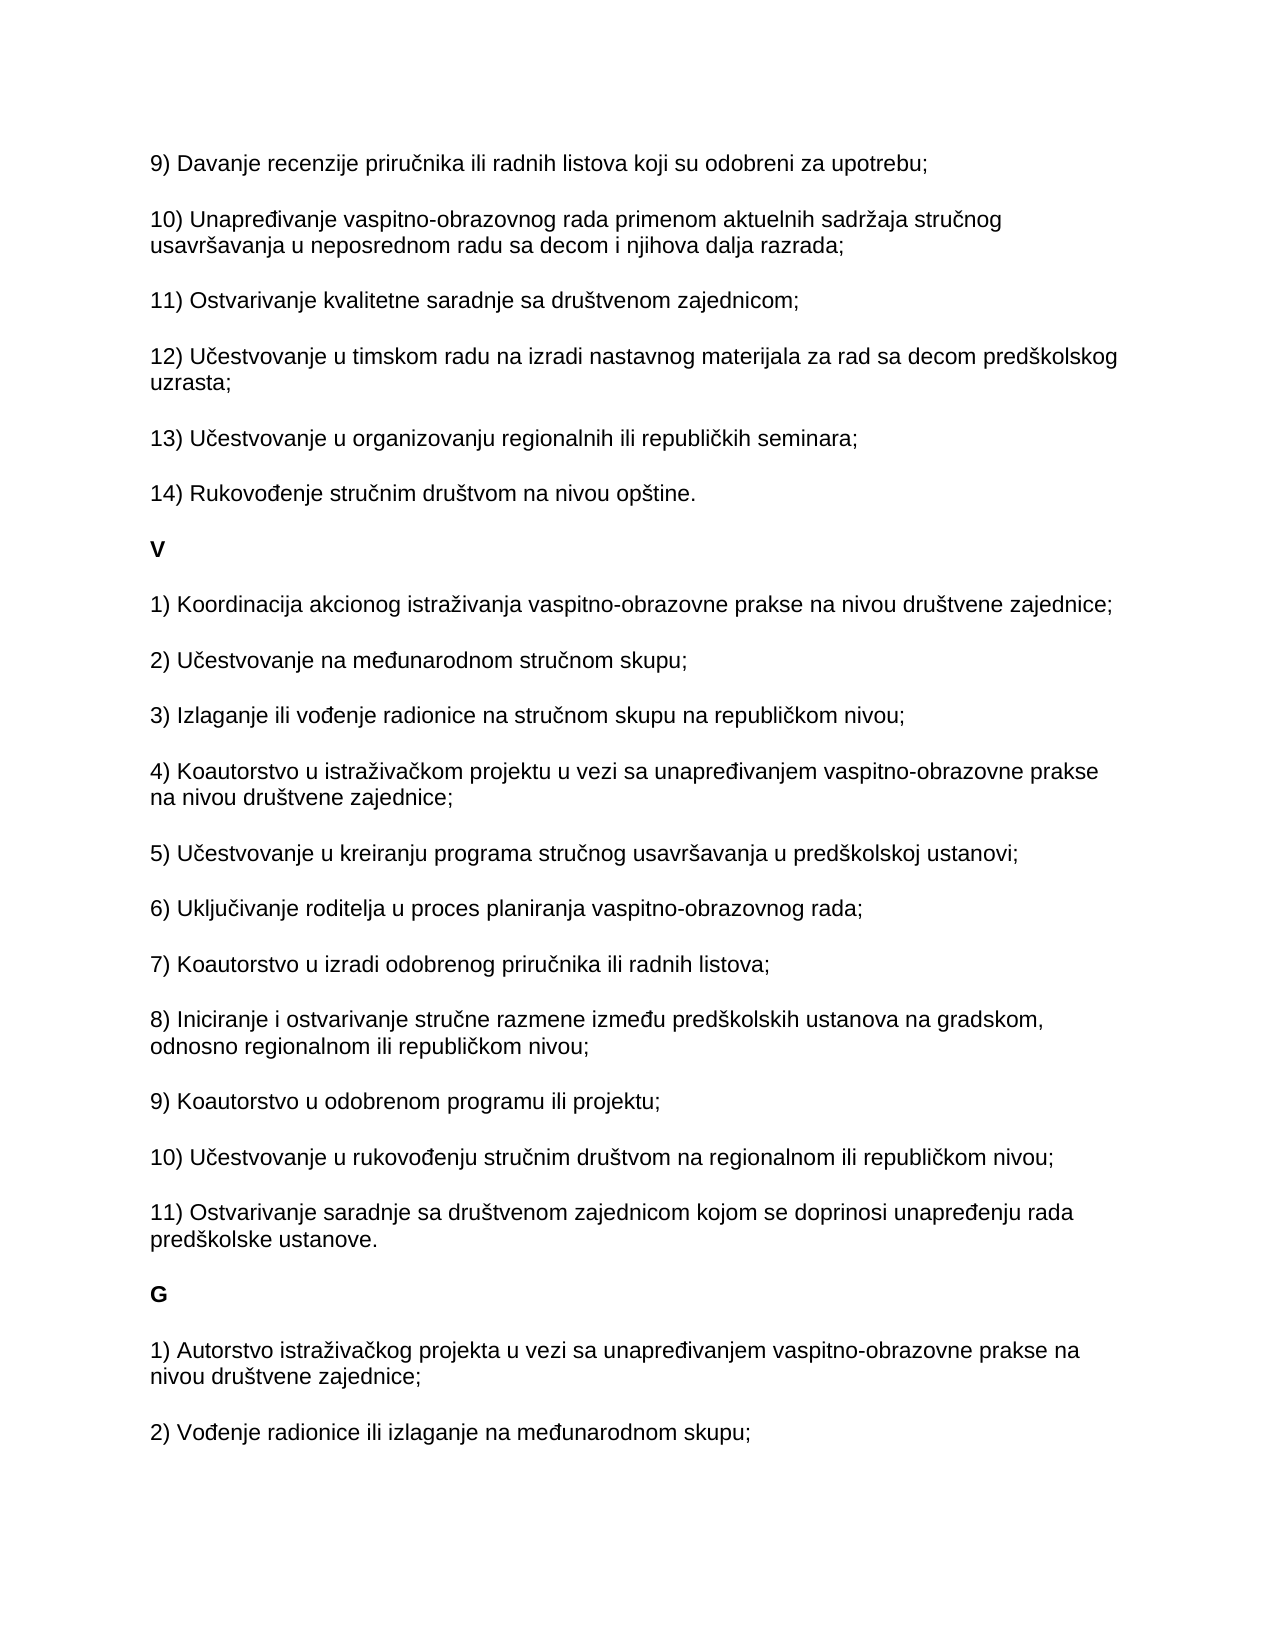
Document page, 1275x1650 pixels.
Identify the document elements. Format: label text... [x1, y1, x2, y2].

text 2) Učestvovanje na međunarodnom stručnom skupu; [150, 647, 1125, 673]
text 8) Iniciranje i ostvarivanje stručne razmene između predškolskih ustanova na gradskom, odnosno regionalnom ili republičkom nivou; [150, 1006, 1125, 1059]
text 4) Koautorstvo u istraživačkom projektu u vezi sa unapređivanjem vaspitno-obrazovne prakse na nivou društvene zajednice; [150, 758, 1125, 811]
text V [150, 536, 1125, 562]
text 13) Učestvovanje u organizovanju regionalnih ili republičkih seminara; [150, 425, 1125, 451]
text 11) Ostvarivanje kvalitetne saradnje sa društvenom zajednicom; [150, 287, 1125, 314]
text 7) Koautorstvo u izradi odobrenog priručnika ili radnih listova; [150, 951, 1125, 977]
text 6) Uključivanje roditelja u proces planiranja vaspitno-obrazovnog rada; [150, 895, 1125, 922]
text 1) Koordinacija akcionog istraživanja vaspitno-obrazovne prakse na nivou društvene zajednice; [150, 591, 1125, 618]
text 1) Autorstvo istraživačkog projekta u vezi sa unapređivanjem vaspitno-obrazovne prakse na nivou društvene zajednice; [150, 1337, 1125, 1389]
text 9) Koautorstvo u odobrenom programu ili projektu; [150, 1088, 1125, 1114]
text 9) Davanje recenzije priručnika ili radnih listova koji su odobreni za upotrebu; [150, 150, 1125, 176]
text 10) Unapređivanje vaspitno-obrazovnog rada primenom aktuelnih sadržaja stručnog usavršavanja u neposrednom radu sa decom i njihova dalja razrada; [150, 206, 1125, 258]
text 3) Izlaganje ili vođenje radionice na stručnom skupu na republičkom nivou; [150, 702, 1125, 729]
text 2) Vođenje radionice ili izlaganje na međunarodnom skupu; [150, 1418, 1125, 1445]
text G [150, 1281, 1125, 1307]
text 12) Učestvovanje u timskom radu na izradi nastavnog materijala za rad sa decom predškolskog uzrasta; [150, 343, 1125, 396]
text 14) Rukovođenje stručnim društvom na nivou opštine. [150, 480, 1125, 507]
text 11) Ostvarivanje saradnje sa društvenom zajednicom kojom se doprinosi unapređenju rada predškolske ustanove. [150, 1199, 1125, 1252]
text 5) Učestvovanje u kreiranju programa stručnog usavršavanja u predškolskoj ustanovi; [150, 840, 1125, 866]
text 10) Učestvovanje u rukovođenju stručnim društvom na regionalnom ili republičkom nivou; [150, 1144, 1125, 1170]
